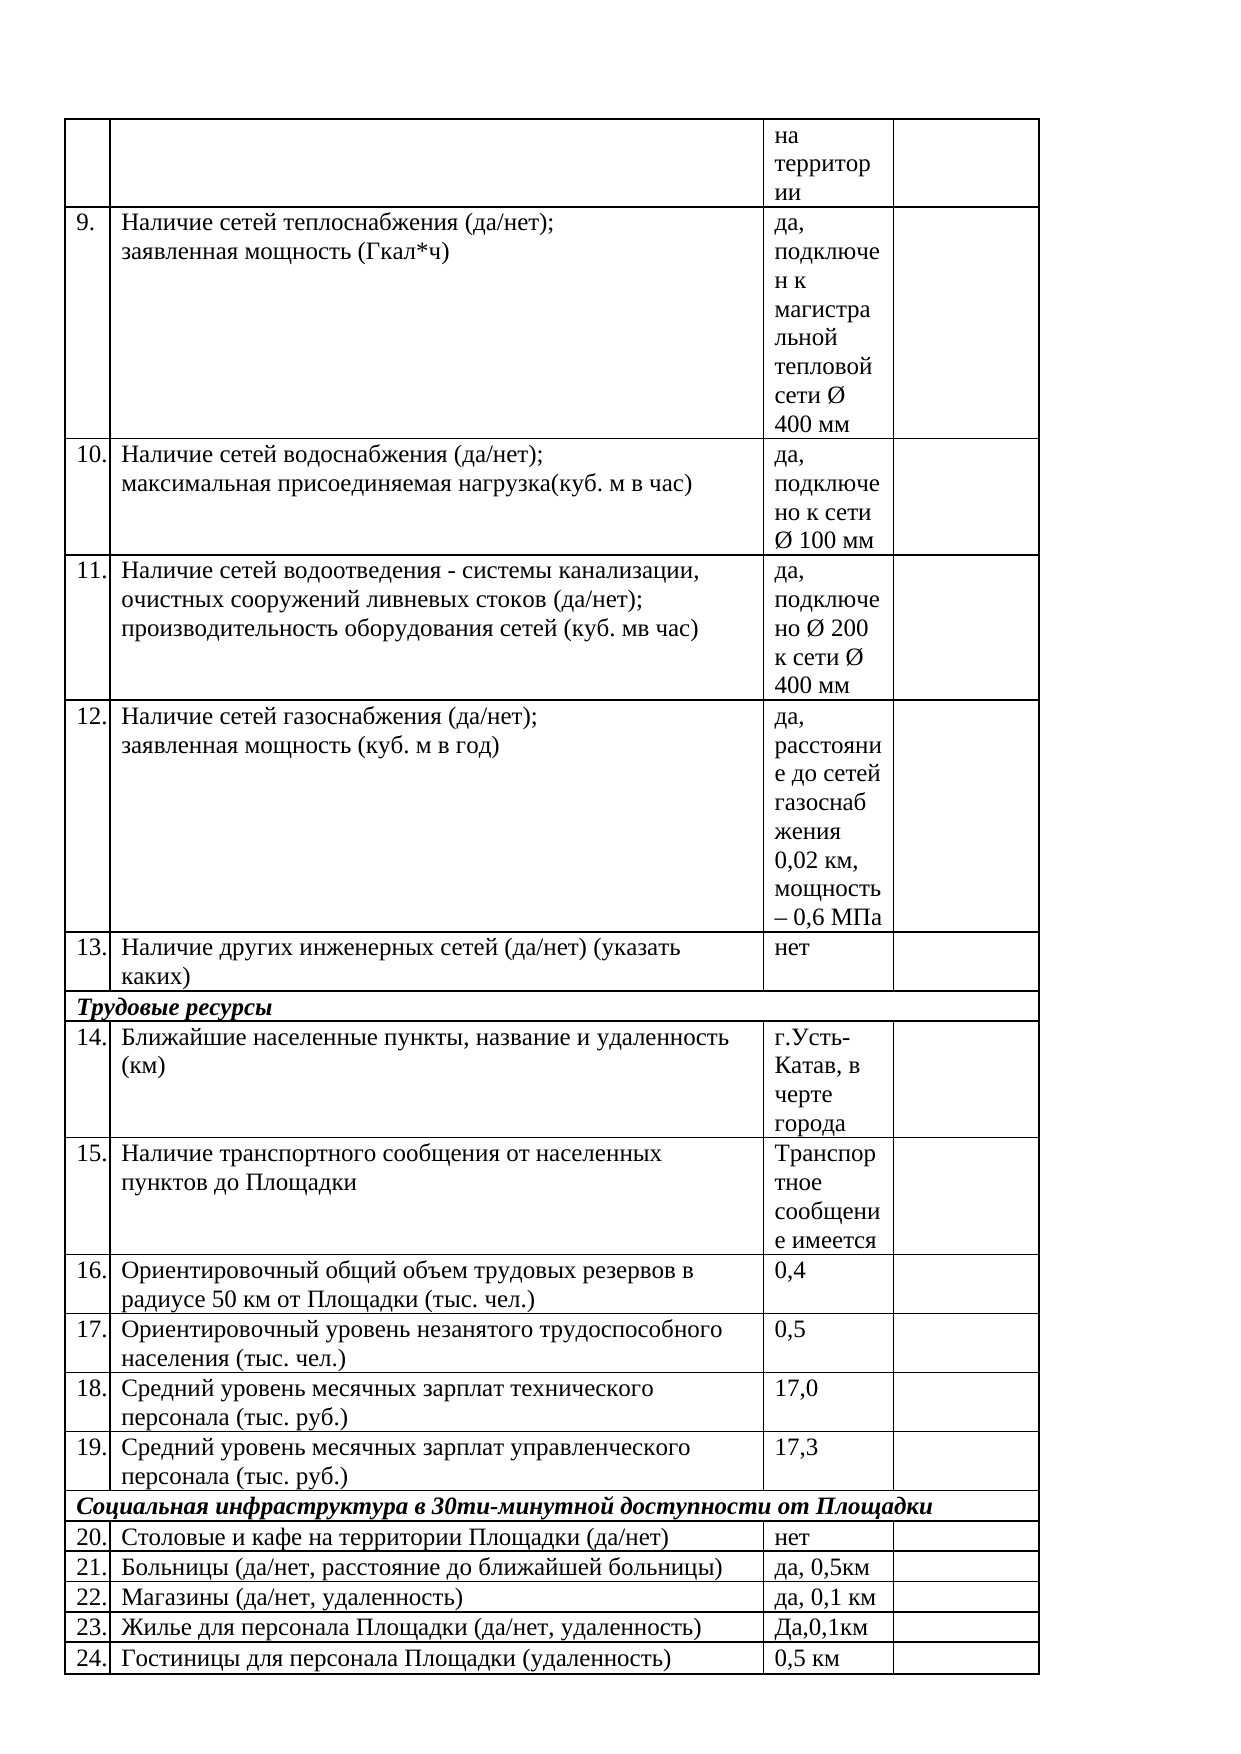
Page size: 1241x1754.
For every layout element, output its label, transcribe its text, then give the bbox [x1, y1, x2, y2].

table_cell да, подключено к сети Ø 100 мм [764, 439, 893, 554]
table_cell Да,0,1км [764, 1613, 893, 1641]
table_cell [66, 1022, 109, 1137]
table_cell [66, 1373, 109, 1431]
table_cell [66, 120, 109, 206]
table_cell [66, 1432, 109, 1490]
table_cell [66, 439, 109, 554]
table_cell [66, 1522, 109, 1550]
table_cell Наличие других инженерных сетей (да/нет) (указать каких) [111, 933, 763, 990]
table_cell Больницы (да/нет, расстояние до ближайшей больницы) [111, 1552, 763, 1581]
table_cell [894, 1373, 1038, 1431]
table_cell [894, 556, 1038, 699]
table_cell нет [764, 1522, 893, 1550]
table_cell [111, 120, 763, 206]
table_cell нет [764, 933, 893, 990]
table_cell Наличие сетей водоотведения - системы канализации, очистных сооружений ливневых стоков (да/нет); производительность оборудования сетей (куб. мв час) [111, 556, 763, 699]
table_cell [894, 120, 1038, 206]
table_cell [894, 1314, 1038, 1372]
table_cell Ориентировочный общий объем трудовых резервов в радиусе 50 км от Площадки (тыс. чел.) [111, 1255, 763, 1312]
table_cell [894, 1022, 1038, 1137]
table_cell да, подключен к магистральной тепловой сети Ø 400 мм [764, 208, 893, 437]
table_cell да, 0,1 км [764, 1582, 893, 1611]
table_cell [66, 933, 109, 990]
table_cell [66, 1255, 109, 1312]
table_cell Наличие сетей теплоснабжения (да/нет); заявленная мощность (Гкал*ч) [111, 208, 763, 437]
table_cell Гостиницы для персонала Площадки (удаленность) [111, 1643, 763, 1673]
table_cell да, подключено Ø 200 к сети Ø 400 мм [764, 556, 893, 699]
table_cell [764, 120, 893, 206]
table_cell [66, 1138, 109, 1253]
table_cell Ближайшие населенные пункты, название и удаленность (км) [111, 1022, 763, 1137]
table_cell [894, 439, 1038, 554]
table_cell [66, 1613, 109, 1641]
table_cell [66, 1643, 109, 1673]
table_cell [894, 1432, 1038, 1490]
table_cell [894, 933, 1038, 990]
table_cell [894, 1522, 1038, 1550]
table_cell [66, 701, 109, 931]
table_cell Наличие транспортного сообщения от населенных пунктов до Площадки [111, 1138, 763, 1253]
table_cell [894, 1613, 1038, 1641]
table_cell [894, 208, 1038, 437]
table_cell Средний уровень месячных зарплат технического персонала (тыс. руб.) [111, 1373, 763, 1431]
table_cell Наличие сетей водоснабжения (да/нет); максимальная присоединяемая нагрузка(куб. м в час) [111, 439, 763, 554]
table_cell 0,5 км [764, 1643, 893, 1673]
table_cell Магазины (да/нет, удаленность) [111, 1582, 763, 1611]
table_cell [894, 1552, 1038, 1581]
table_cell 0,5 [764, 1314, 893, 1372]
table_cell [66, 1314, 109, 1372]
table_cell [66, 1582, 109, 1611]
table_cell [894, 1138, 1038, 1253]
table_cell [894, 1255, 1038, 1312]
table_cell да, расстояние до сетей газоснабжения 0,02 км, мощность – 0,6 МПа [764, 701, 893, 931]
table_cell Средний уровень месячных зарплат управленческого персонала (тыс. руб.) [111, 1432, 763, 1490]
table_cell Трудовые ресурсы [66, 992, 1038, 1020]
table_cell 17,3 [764, 1432, 893, 1490]
table_cell [66, 556, 109, 699]
table_cell да, 0,5км [764, 1552, 893, 1581]
table_cell Жилье для персонала Площадки (да/нет, удаленность) [111, 1613, 763, 1641]
table_cell [894, 1582, 1038, 1611]
table_cell [894, 701, 1038, 931]
table_cell г.Усть-Катав, в черте города [764, 1022, 893, 1137]
table_cell Социальная инфраструктура в 30ти-минутной доступности от Площадки [66, 1491, 1038, 1520]
table_cell Наличие сетей газоснабжения (да/нет); заявленная мощность (куб. м в год) [111, 701, 763, 931]
table_cell [894, 1643, 1038, 1673]
table_cell Ориентировочный уровень незанятого трудоспособного населения (тыс. чел.) [111, 1314, 763, 1372]
table_cell Столовые и кафе на территории Площадки (да/нет) [111, 1522, 763, 1550]
table_cell 17,0 [764, 1373, 893, 1431]
table_cell Транспортное сообщение имеется [764, 1138, 893, 1253]
table_cell [66, 208, 109, 437]
table_cell 0,4 [764, 1255, 893, 1312]
table_cell [66, 1552, 109, 1581]
